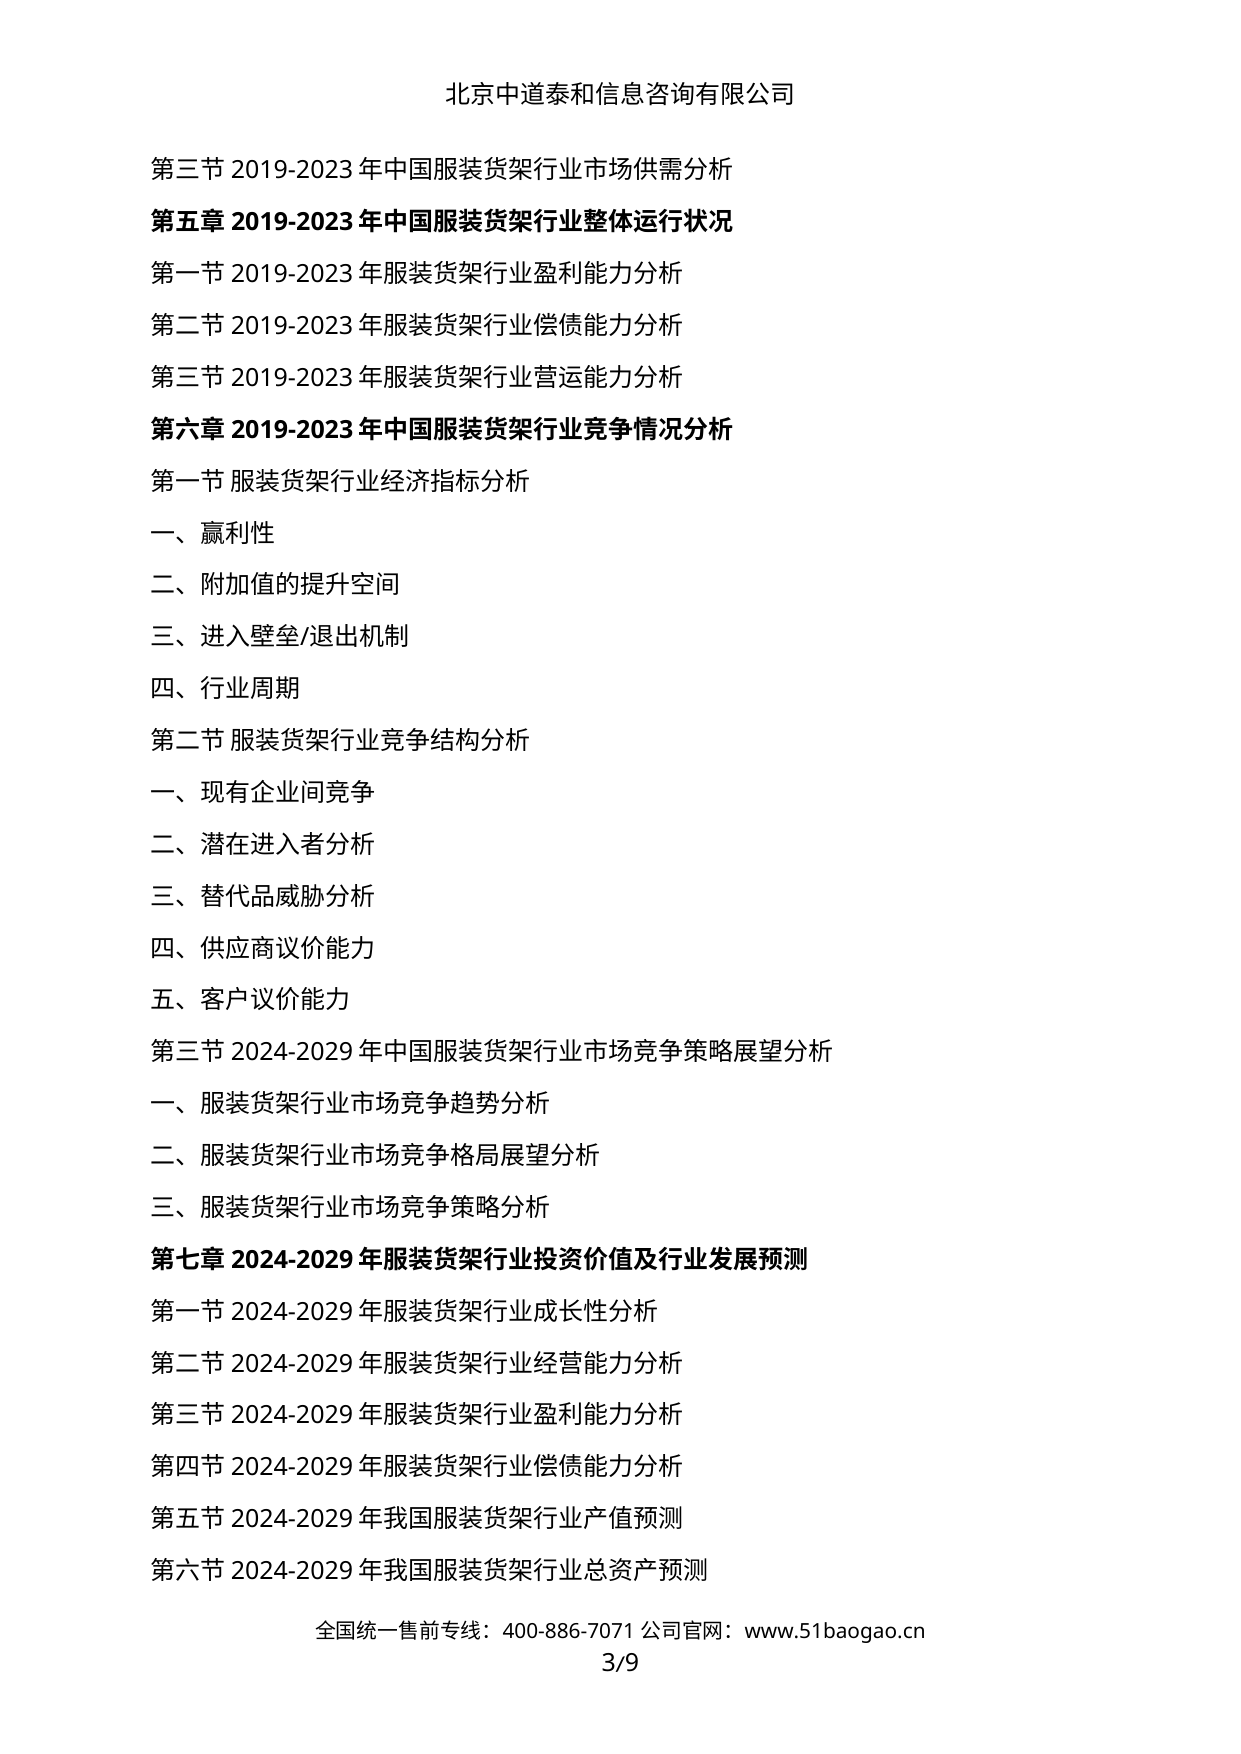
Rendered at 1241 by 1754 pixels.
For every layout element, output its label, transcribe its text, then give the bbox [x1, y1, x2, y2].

text 第五章 2019-2023年中国服装货架行业整体运行状况 [150, 202, 1090, 238]
text 四、供应商议价能力 [150, 928, 1090, 964]
text 第一节 2019-2023年服装货架行业盈利能力分析 [150, 254, 1090, 290]
text 三、服装货架行业市场竞争策略分析 [150, 1187, 1090, 1224]
text 二、潜在进入者分析 [150, 824, 1090, 861]
text 一、现有企业间竞争 [150, 772, 1090, 809]
text 第三节 2019-2023年中国服装货架行业市场供需分析 [150, 150, 1090, 186]
text 第一节 服装货架行业经济指标分析 [150, 461, 1090, 497]
text 第四节 2024-2029年服装货架行业偿债能力分析 [150, 1447, 1090, 1483]
text 二、附加值的提升空间 [150, 565, 1090, 601]
text 第二节 服装货架行业竞争结构分析 [150, 721, 1090, 757]
text 第三节 2019-2023年服装货架行业营运能力分析 [150, 357, 1090, 394]
text 第五节 2024-2029年我国服装货架行业产值预测 [150, 1499, 1090, 1535]
text 三、替代品威胁分析 [150, 876, 1090, 912]
text 一、服装货架行业市场竞争趋势分析 [150, 1084, 1090, 1120]
text 第二节 2024-2029年服装货架行业经营能力分析 [150, 1343, 1090, 1379]
text 第三节 2024-2029年中国服装货架行业市场竞争策略展望分析 [150, 1032, 1090, 1068]
text 第六章 2019-2023年中国服装货架行业竞争情况分析 [150, 409, 1090, 446]
text 第三节 2024-2029年服装货架行业盈利能力分析 [150, 1395, 1090, 1431]
text 一、赢利性 [150, 513, 1090, 549]
text 四、行业周期 [150, 669, 1090, 705]
text 第七章 2024-2029年服装货架行业投资价值及行业发展预测 [150, 1239, 1090, 1276]
text 二、服装货架行业市场竞争格局展望分析 [150, 1136, 1090, 1172]
text 第六节 2024-2029年我国服装货架行业总资产预测 [150, 1551, 1090, 1587]
text 五、客户议价能力 [150, 980, 1090, 1016]
text 三、进入壁垒/退出机制 [150, 617, 1090, 653]
text 第一节 2024-2029年服装货架行业成长性分析 [150, 1291, 1090, 1327]
text 第二节 2019-2023年服装货架行业偿债能力分析 [150, 306, 1090, 342]
